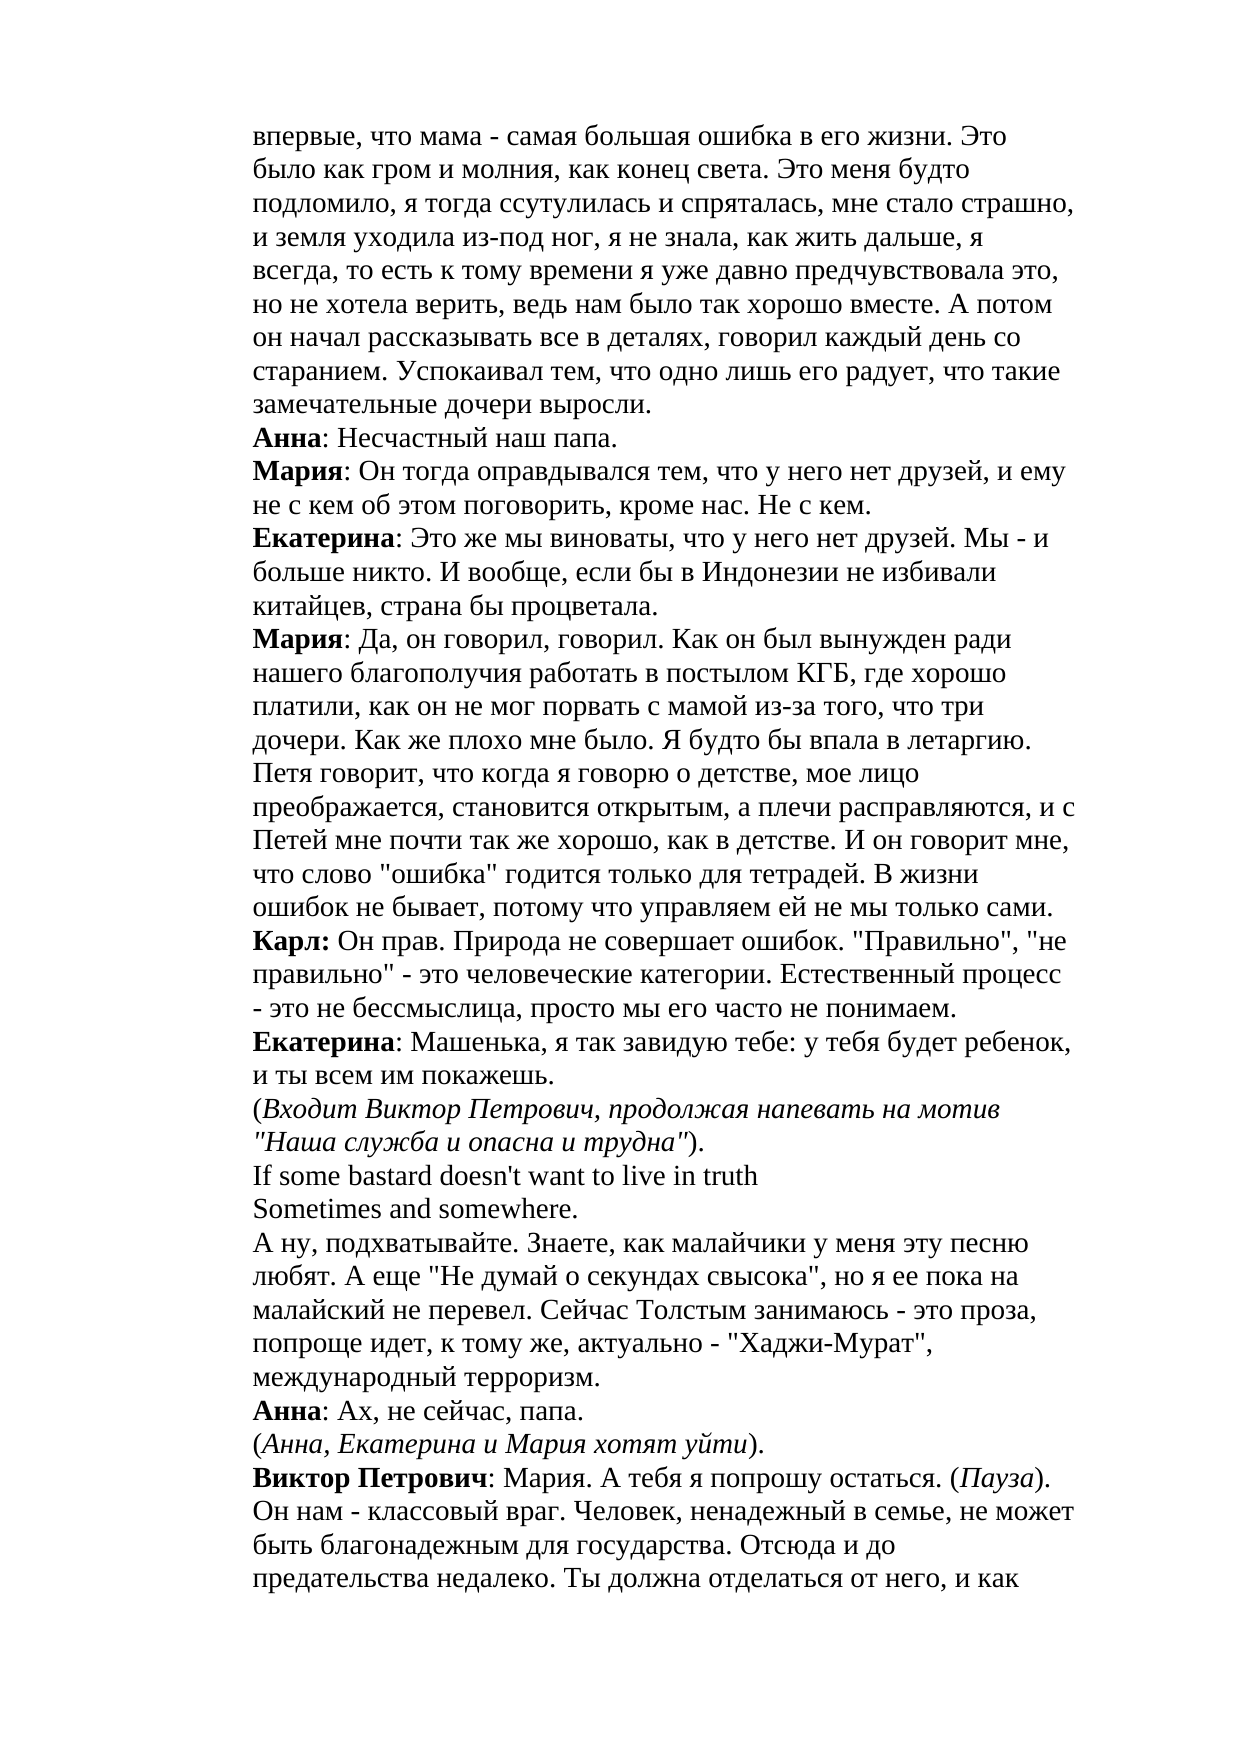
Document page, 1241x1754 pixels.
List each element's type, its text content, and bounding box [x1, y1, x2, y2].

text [252, 1460, 1077, 1594]
text (Входит Виктор Петрович, продолжая напевать на мотив "Наша служба и опасна и трудна"). [252, 1091, 1077, 1158]
text (Анна, Екатерина и Мария хотят уйти). [252, 1426, 1077, 1460]
text А ну, подхватывайте. Знаете, как малайчики у меня эту песню любят. А еще "Не думай о секундах свысока", но я ее пока на малайский не перевел. Сейчас Толстым занимаюсь - это проза, попроще идет, к тому же, актуально - "Хаджи-Мурат", международный терроризм. [252, 1225, 1077, 1393]
text Карл: Он прав. Природа не совершает ошибок. "Правильно", "не правильно" - это человеческие категории. Естественный процесс - это не бессмыслица, просто мы его часто не понимаем. [252, 923, 1077, 1024]
text Анна: Ах, не сейчас, папа. [252, 1393, 1077, 1426]
text Екатерина: Это же мы виноваты, что у него нет друзей. Мы - и больше никто. И вообще, если бы в Индонезии не избивали китайцев, страна бы процветала. [252, 521, 1077, 621]
text If some bastard doesn't want to live in truth Sometimes and somewhere. [252, 1158, 1077, 1225]
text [252, 118, 1077, 420]
text Екатерина: Машенька, я так завидую тебе: у тебя будет ребенок, и ты всем им покажешь. [252, 1024, 1077, 1091]
text Мария: Да, он говорил, говорил. Как он был вынужден ради нашего благополучия работать в постылом КГБ, где хорошо платили, как он не мог порвать с мамой из-за того, что три дочери. Как же плохо мне было. Я будто бы впала в летаргию. Петя говорит, что когда я говорю о детстве, мое лицо преображается, становится открытым, а плечи расправляются, и с Петей мне почти так же хорошо, как в детстве. И он говорит мне, что слово "ошибка" годится только для тетрадей. В жизни ошибок не бывает, потому что управляем ей не мы только сами. [252, 621, 1077, 923]
text Анна: Несчастный наш папа. [252, 420, 1077, 453]
text Мария: Он тогда оправдывался тем, что у него нет друзей, и ему не с кем об этом поговорить, кроме нас. Не с кем. [252, 453, 1077, 521]
